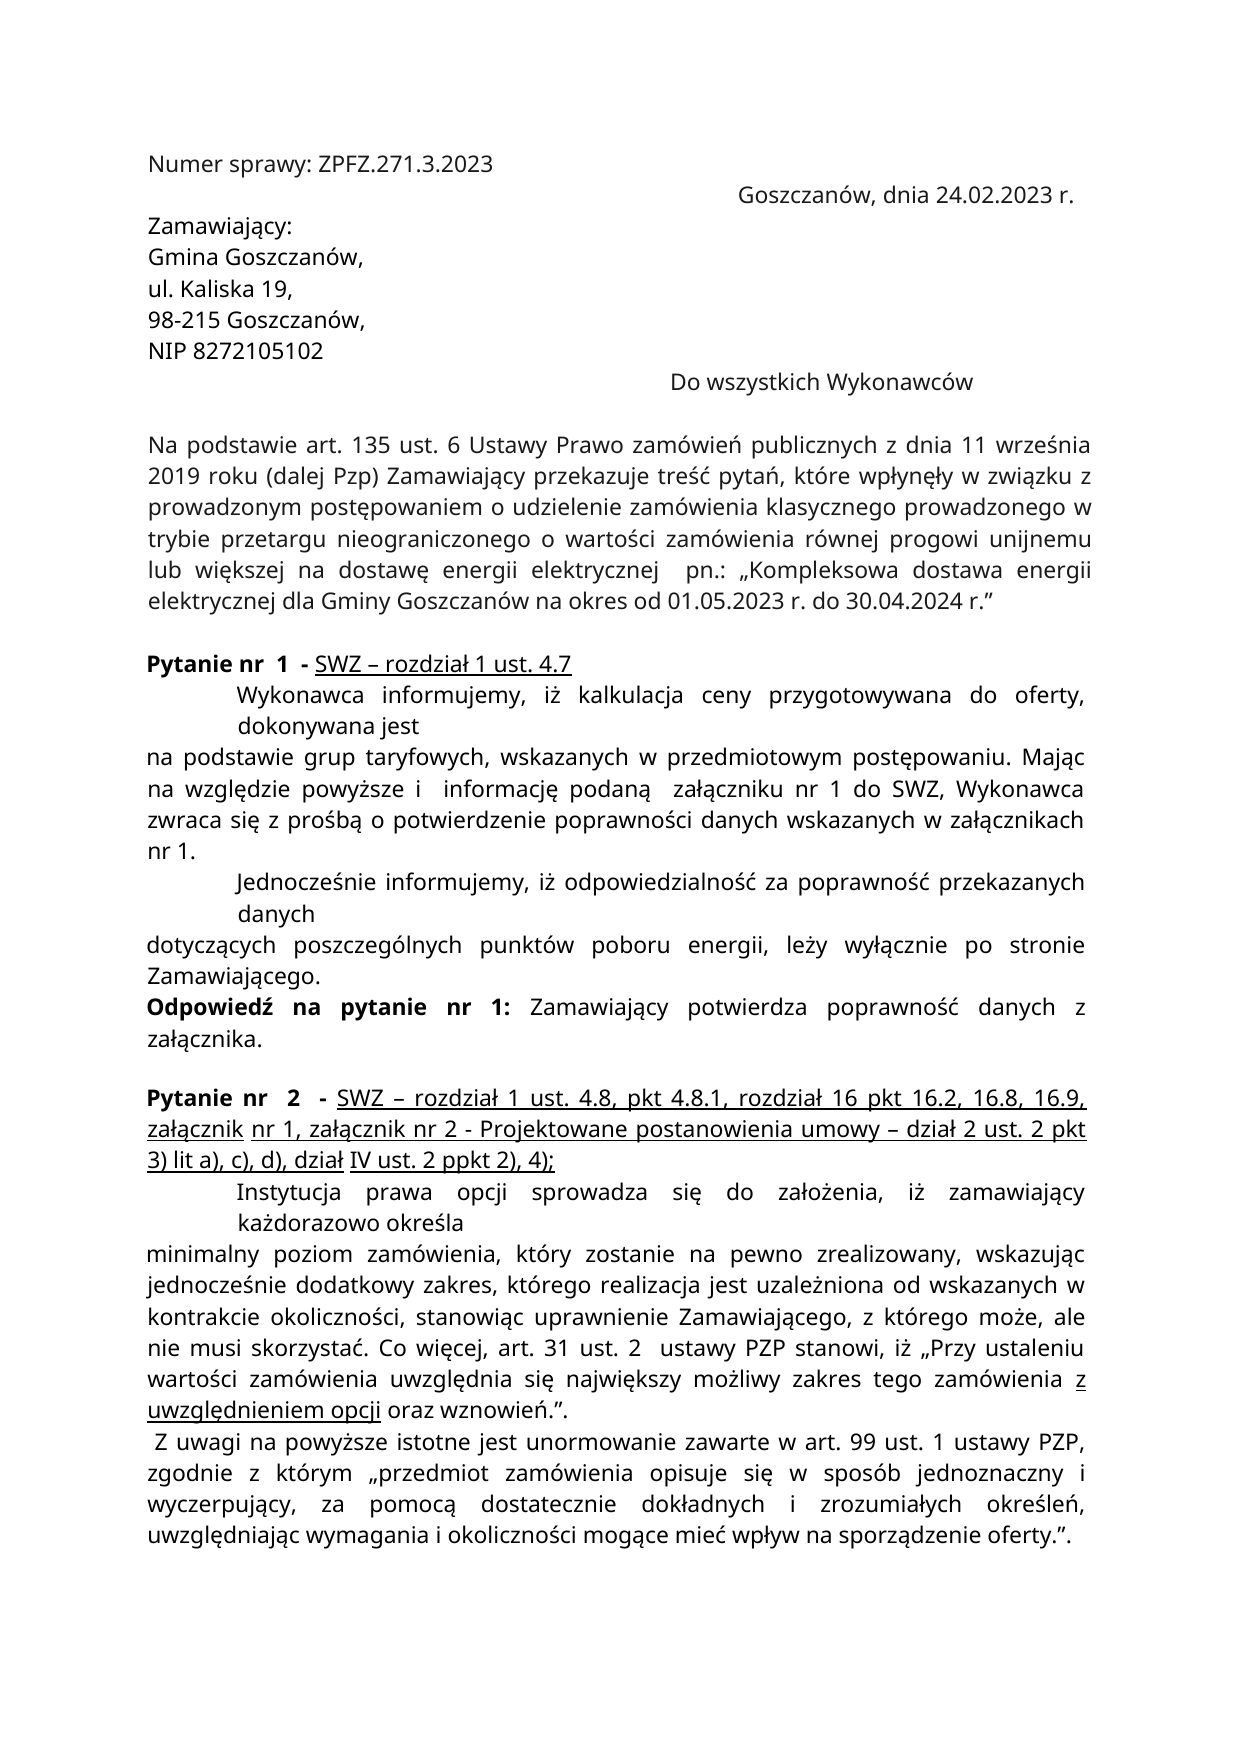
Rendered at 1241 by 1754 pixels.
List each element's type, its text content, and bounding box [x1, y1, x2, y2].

text Zamawiający: [148, 210, 1093, 241]
text Numer sprawy: ZPFZ.271.3.2023 [148, 148, 1093, 179]
text Wykonawca informujemy, iż kalkulacja ceny przygotowywana do oferty, dokonywana jest [236, 679, 1086, 741]
text na podstawie grup taryfowych, wskazanych w przedmiotowym postępowaniu. Mając na względzie powyższe i informację podaną załączniku nr 1 do SWZ, Wykonawca zwraca się z prośbą o potwierdzenie poprawności danych wskazanych w załącznikach nr 1. [146, 741, 1086, 866]
text dotyczących poszczególnych punktów poboru energii, leży wyłącznie po stronie Zamawiającego. [146, 929, 1086, 991]
text Odpowiedź na pytanie nr 1: Zamawiający potwierdza poprawność danych z załącznika. [146, 991, 1086, 1054]
text Goszczanów, dnia 24.02.2023 r. [738, 179, 1093, 210]
text minimalny poziom zamówienia, który zostanie na pewno zrealizowany, wskazując jednocześnie dodatkowy zakres, którego realizacja jest uzależniona od wskazanych w kontrakcie okoliczności, stanowiąc uprawnienie Zamawiającego, z którego może, ale nie musi skorzystać. Co więcej, art. 31 ust. 2 ustawy PZP stanowi, iż „Przy ustaleniu wartości zamówienia uwzględnia się największy możliwy zakres tego zamówienia z uwzględnieniem opcji oraz wznowień.”. [146, 1238, 1086, 1426]
text Pytanie nr 2 - SWZ – rozdział 1 ust. 4.8, pkt 4.8.1, rozdział 16 pkt 16.2, 16.8, 16.9, załącznik nr 1, załącznik nr 2 - Projektowane postanowienia umowy – dział 2 ust. 2 pkt 3) lit a), c), d), dział IV ust. 2 ppkt 2), 4); [146, 1082, 1087, 1176]
text Gmina Goszczanów, [148, 241, 1093, 273]
text Na podstawie art. 135 ust. 6 Ustawy Prawo zamówień publicznych z dnia 11 września 2019 roku (dalej Pzp) Zamawiający przekazuje treść pytań, które wpłynęły w związku z prowadzonym postępowaniem o udzielenie zamówienia klasycznego prowadzonego w trybie przetargu nieograniczonego o wartości zamówienia równej progowi unijnemu lub większej na dostawę energii elektrycznej pn.: „Kompleksowa dostawa energii elektrycznej dla Gminy Goszczanów na okres od 01.05.2023 r. do 30.04.2024 r.” [148, 429, 1093, 616]
text ul. Kaliska 19, [148, 273, 1093, 304]
text NIP 8272105102 [148, 335, 1093, 366]
text Z uwagi na powyższe istotne jest unormowanie zawarte w art. 99 ust. 1 ustawy PZP, zgodnie z którym „przedmiot zamówienia opisuje się w sposób jednoznaczny i wyczerpujący, za pomocą dostatecznie dokładnych i zrozumiałych określeń, uwzględniając wymagania i okoliczności mogące mieć wpływ na sporządzenie oferty.”. [146, 1426, 1086, 1551]
text Jednocześnie informujemy, iż odpowiedzialność za poprawność przekazanych danych [236, 866, 1086, 929]
text Pytanie nr 1 - SWZ – rozdział 1 ust. 4.7 [146, 648, 1087, 679]
text Do wszystkich Wykonawców [590, 366, 1093, 398]
text Instytucja prawa opcji sprowadza się do założenia, iż zamawiający każdorazowo określa [236, 1176, 1086, 1238]
text 98-215 Goszczanów, [148, 304, 1093, 335]
